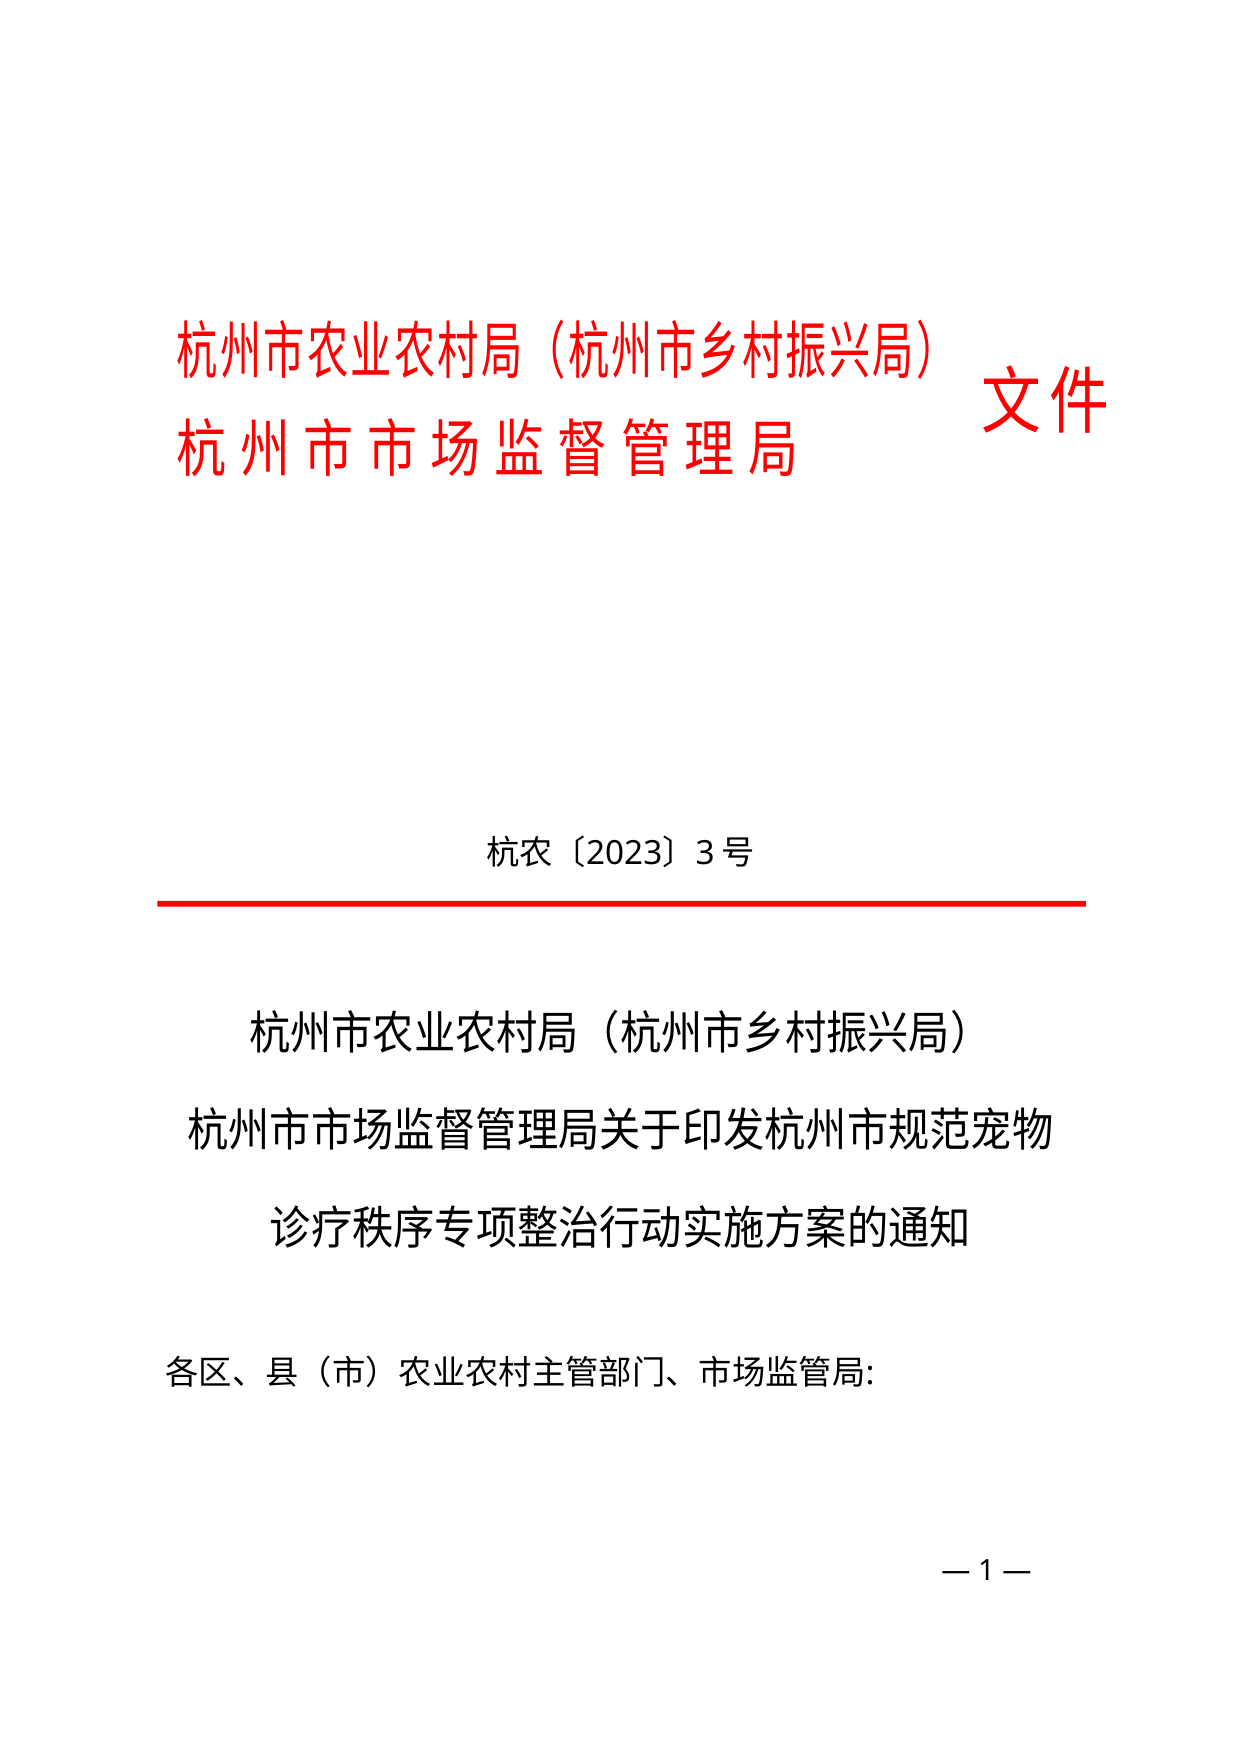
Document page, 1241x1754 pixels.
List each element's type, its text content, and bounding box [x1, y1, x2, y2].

table_header 文件 [970, 298, 1120, 493]
text 各区、县（市）农业农村主管部门、市场监管局: [165, 1338, 1075, 1403]
text 诊疗秩序专项整治行动实施方案的通知 [165, 1175, 1075, 1273]
text 杭农〔2023〕3号 [165, 818, 1075, 883]
text 杭州市市场监督管理局关于印发杭州市规范宠物 [165, 1078, 1075, 1175]
text 杭州市农业农村局（杭州市乡村振兴局） [165, 980, 1075, 1078]
table_header 杭州市农业农村局（杭州市乡村振兴局） 杭州市市场监督管理局 [165, 298, 970, 493]
